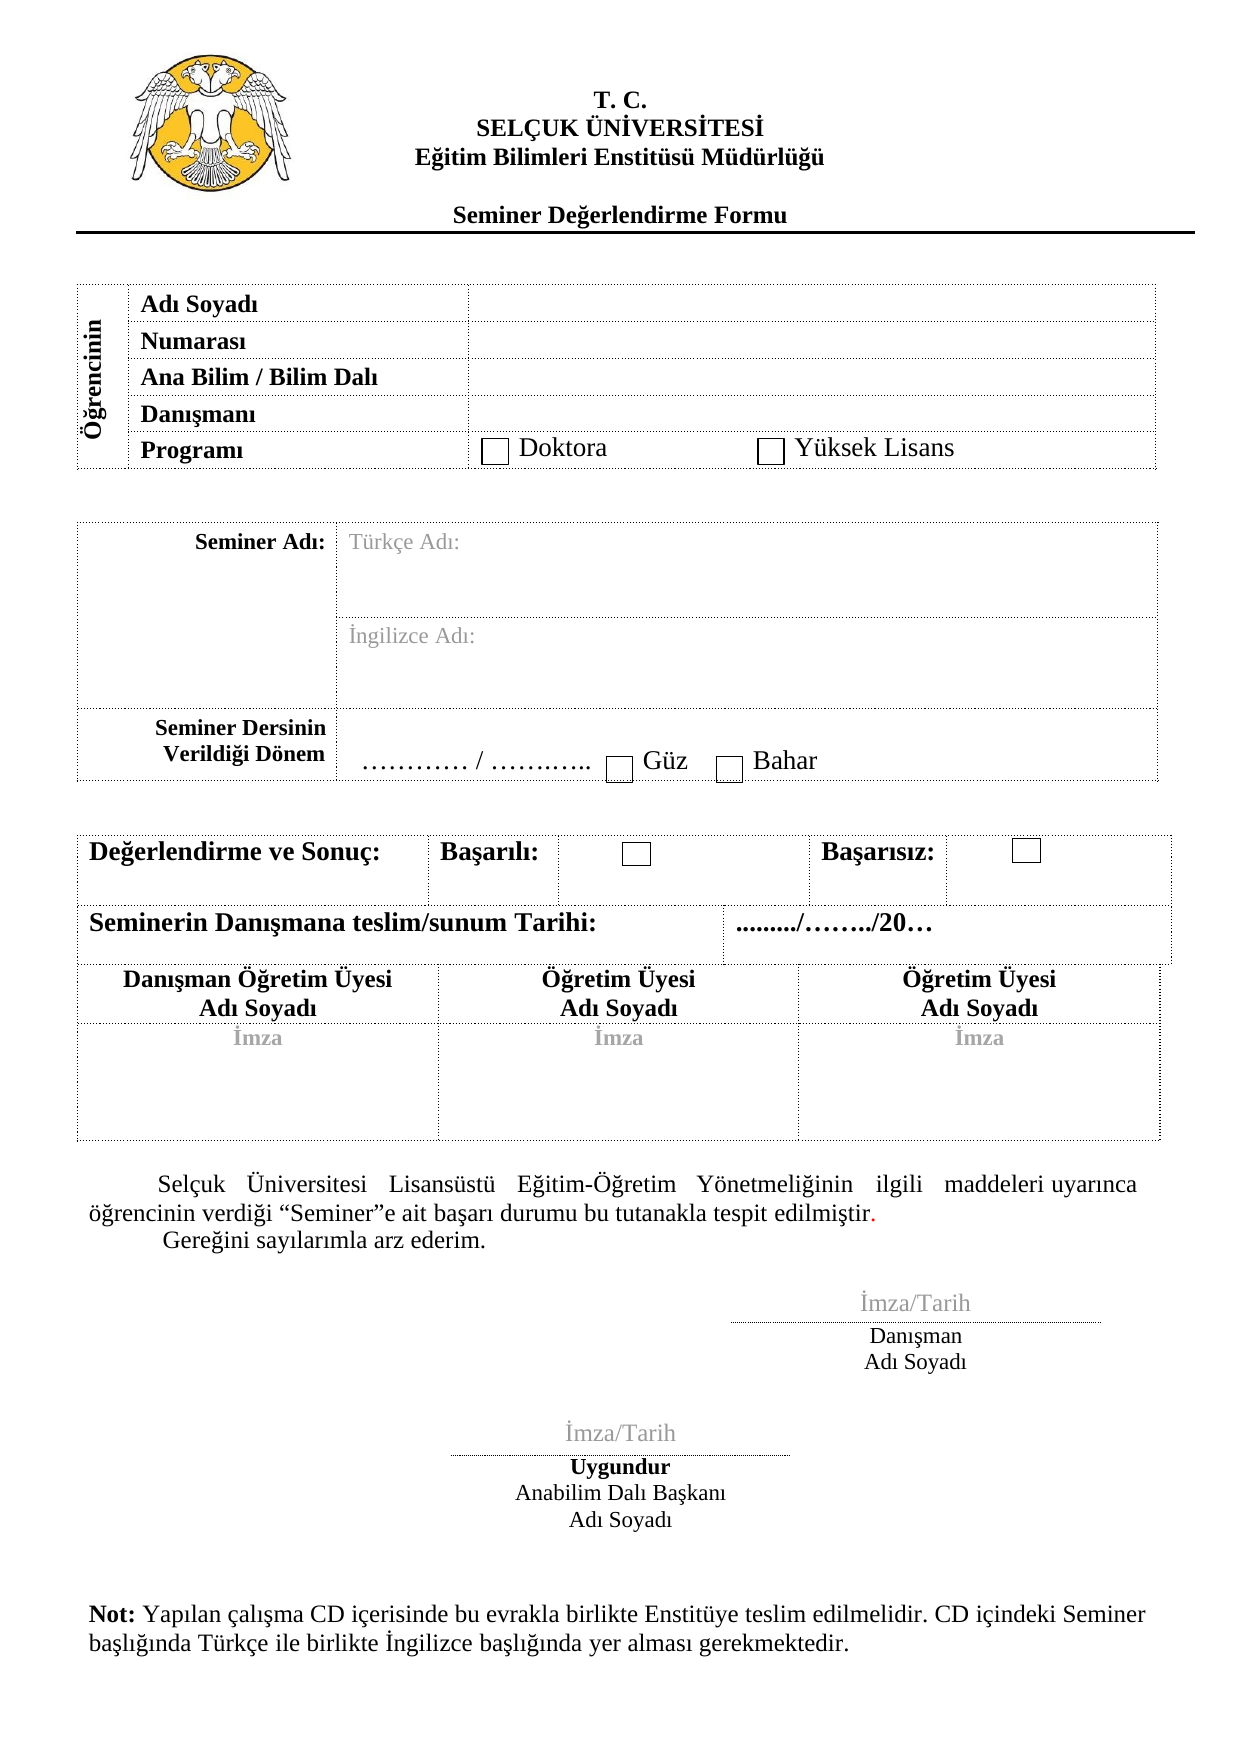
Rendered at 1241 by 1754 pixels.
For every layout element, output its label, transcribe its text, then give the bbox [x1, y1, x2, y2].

table_cell Seminer Dersinin Verildiği Dönem [77, 708, 337, 780]
picture [127, 52, 296, 199]
table_header Başarısız: [809, 835, 946, 905]
text SELÇUK ÜNİVERSİTESİ [476, 114, 1184, 142]
table_header Seminer Adı: [77, 522, 337, 707]
table_header Adı Soyadı [128, 284, 468, 321]
text İmza/Tarih [331, 1418, 909, 1447]
text Anabilim Dalı Başkanı Adı Soyadı [515, 1479, 726, 1532]
table_header Başarılı: [428, 835, 558, 905]
text Gereğini sayılarımla arz ederim. [162, 1226, 1184, 1255]
table_header Öğrencinin [77, 284, 128, 468]
table_header Değerlendirme ve Sonuç: [77, 835, 428, 905]
table_cell ........./……../20… [724, 905, 1172, 963]
table_cell İngilizce Adı: [337, 617, 1158, 707]
table_cell Doktora Yüksek Lisans [469, 431, 1156, 468]
table_cell [469, 358, 1156, 394]
text Uygundur [331, 1447, 909, 1479]
table_cell Danışmanı [128, 395, 468, 431]
table_cell Numarası [128, 321, 468, 358]
table_cell İmza [438, 1023, 799, 1140]
table_header [469, 284, 1156, 321]
table_cell Danışman Öğretim Üyesi Adı Soyadı [77, 964, 438, 1023]
table_cell Seminerin Danışmana teslim/sunum Tarihi: [77, 905, 724, 963]
table_header [946, 835, 1172, 905]
table_cell Programı [128, 431, 468, 468]
table_cell [1160, 1023, 1172, 1140]
table_cell Öğretim Üyesi Adı Soyadı [438, 964, 799, 1023]
table_header Türkçe Adı: [337, 522, 1158, 617]
text İmza/Tarih [860, 1288, 1184, 1317]
text Selçuk Üniversitesi Lisansüstü Eğitim-Öğretim Yönetmeliğinin ilgili maddeleri uyarınca öğrencinin verdiği “Seminer”e ait başarı durumu bu tutanakla tespit edilmiştir. [88, 1169, 1152, 1226]
table_header [558, 835, 809, 905]
table_cell [469, 321, 1156, 358]
table_cell Öğretim Üyesi Adı Soyadı [799, 964, 1160, 1023]
table_cell [1160, 964, 1172, 1023]
table_cell İmza [799, 1023, 1160, 1140]
table_cell Ana Bilim / Bilim Dalı [128, 358, 468, 394]
subtitle Eğitim Bilimleri Enstitüsü Müdürlüğü Seminer Değerlendirme Formu [414, 142, 827, 229]
text Not: Yapılan çalışma CD içerisinde bu evrakla birlikte Enstitüye teslim edilmelidir. CD içindeki Seminer başlığında Türkçe ile birlikte İngilizce başlığında yer alması gerekmektedir. [88, 1599, 1184, 1657]
table_cell [469, 395, 1156, 431]
table_cell ………… / …….….. Güz Bahar [337, 708, 1158, 780]
text Danışman Adı Soyadı [864, 1317, 994, 1375]
subtitle T. C. [593, 85, 1184, 113]
table_cell İmza [77, 1023, 438, 1140]
